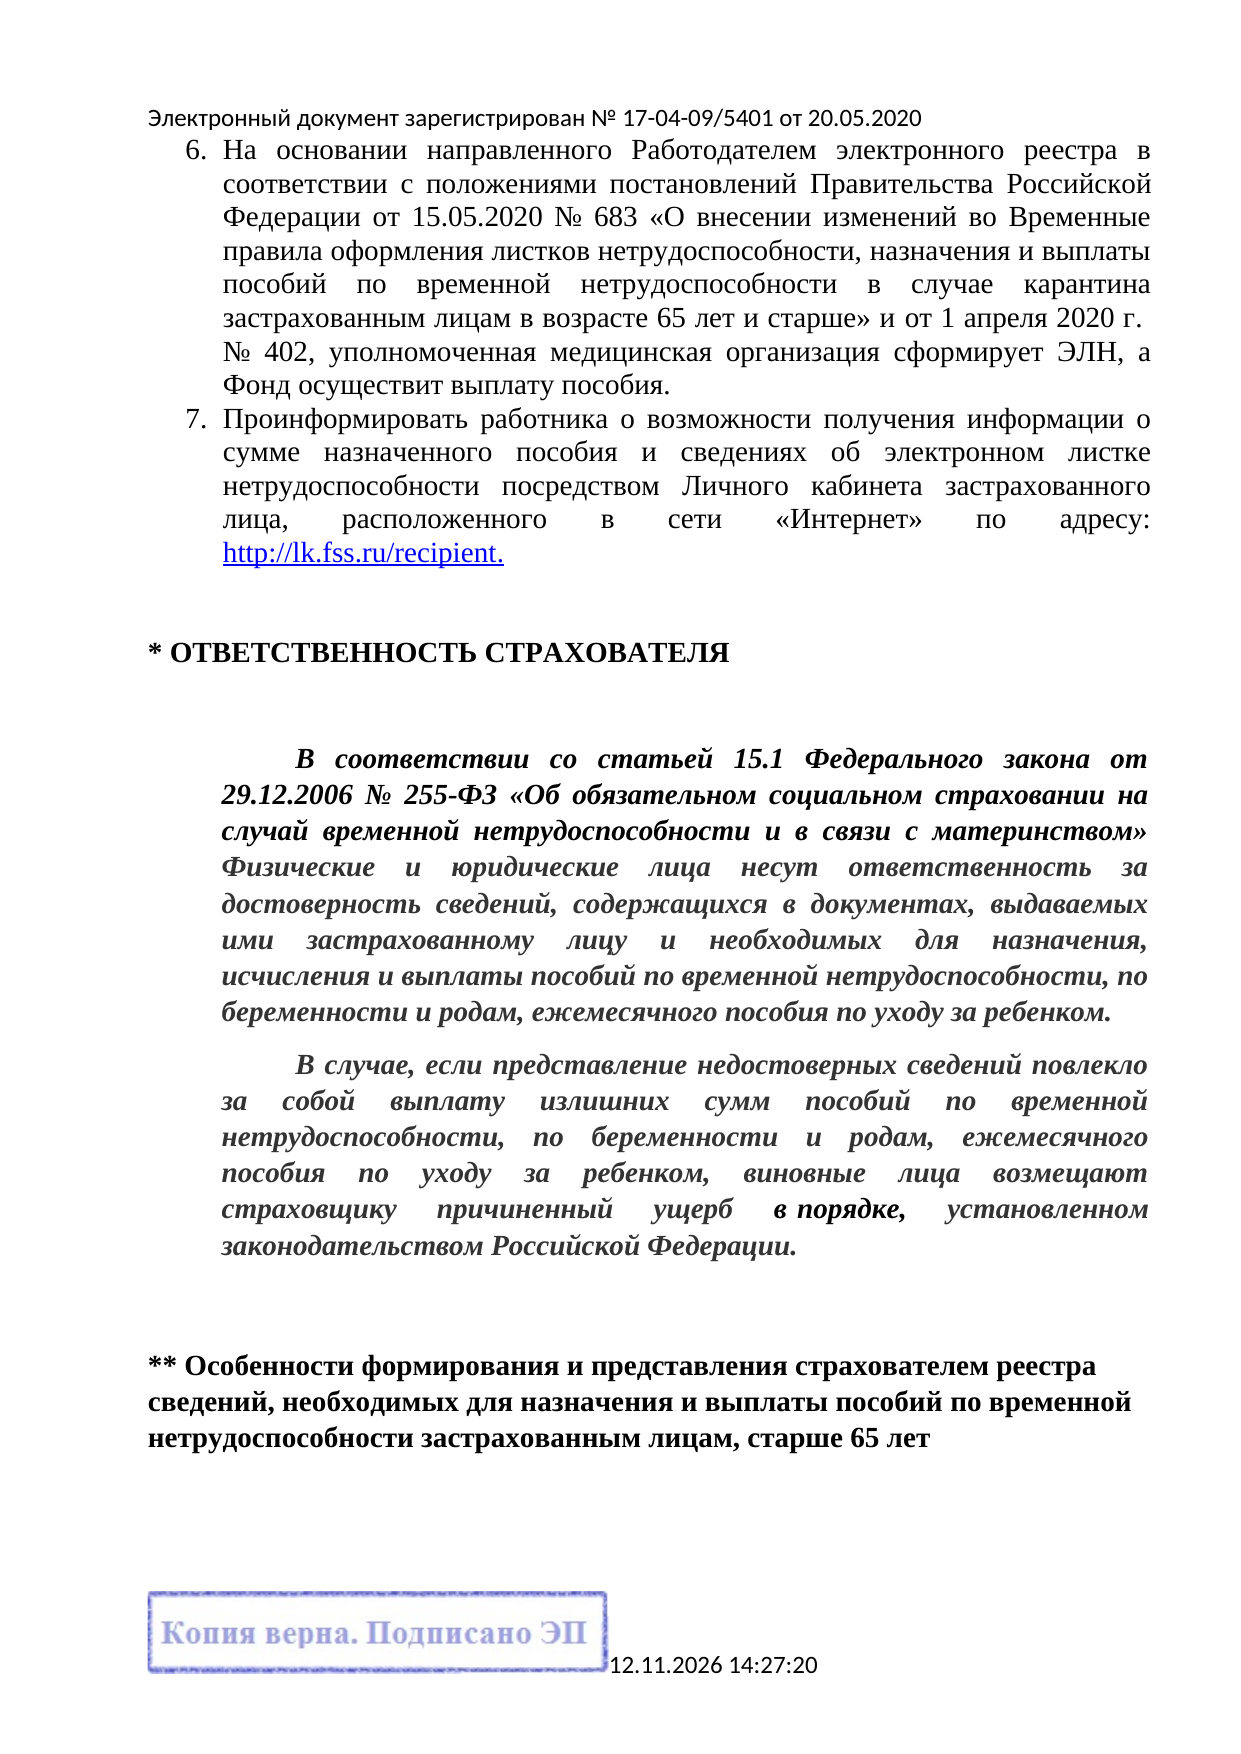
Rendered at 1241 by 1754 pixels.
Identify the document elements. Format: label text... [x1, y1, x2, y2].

text * ОТВЕТСТВЕННОСТЬ СТРАХОВАТЕЛЯ [148, 636, 1152, 669]
text В соответствии со статьей 15.1 Федерального закона от 29.12.2006 № 255-ФЗ «Об обязательном социальном страховании на случай временной нетрудоспособности и в связи с материнством» Физические и юридические лица несут ответственность за достоверность сведений, содержащихся в документах, выдаваемых ими застрахованному лицу и необходимых для назначения, исчисления и выплаты пособий по временной нетрудоспособности, по беременности и родам, ежемесячного пособия по уходу за ребенком. [221, 741, 1152, 1028]
text ** Особенности формирования и представления страхователем реестра сведений, необходимых для назначения и выплаты пособий по временной нетрудоспособности застрахованным лицам, старше 65 лет [148, 1348, 1152, 1453]
text В случае, если представление недостоверных сведений повлекло за собой выплату излишних сумм пособий по временной нетрудоспособности, по беременности и родам, ежемесячного пособия по уходу за ребенком, виновные лица возмещают страховщику причиненный ущерб в порядке, установленном законодательством Российской Федерации. [221, 1047, 1152, 1261]
picture [147, 1591, 609, 1674]
list На основании направленного Работодателем электронного реестра в соответствии с положениями постановлений Правительства Российской Федерации от 15.05.2020 № 683 «О внесении изменений во Временные правила оформления листков нетрудоспособности, назначения и выплаты пособий по временной нетрудоспособности в случае карантина застрахованным лицам в возрасте 65 лет и старше» и от 1 апреля 2020 г. № 402, уполномоченная медицинская организация сформирует ЭЛН, а Фонд осуществит выплату пособия. [185, 132, 1152, 401]
list Проинформировать работника о возможности получения информации о сумме назначенного пособия и сведениях об электронном листке нетрудоспособности посредством Личного кабинета застрахованного лица, расположенного в сети «Интернет» по адресу: http://lk.fss.ru/recipient. [185, 401, 1152, 568]
